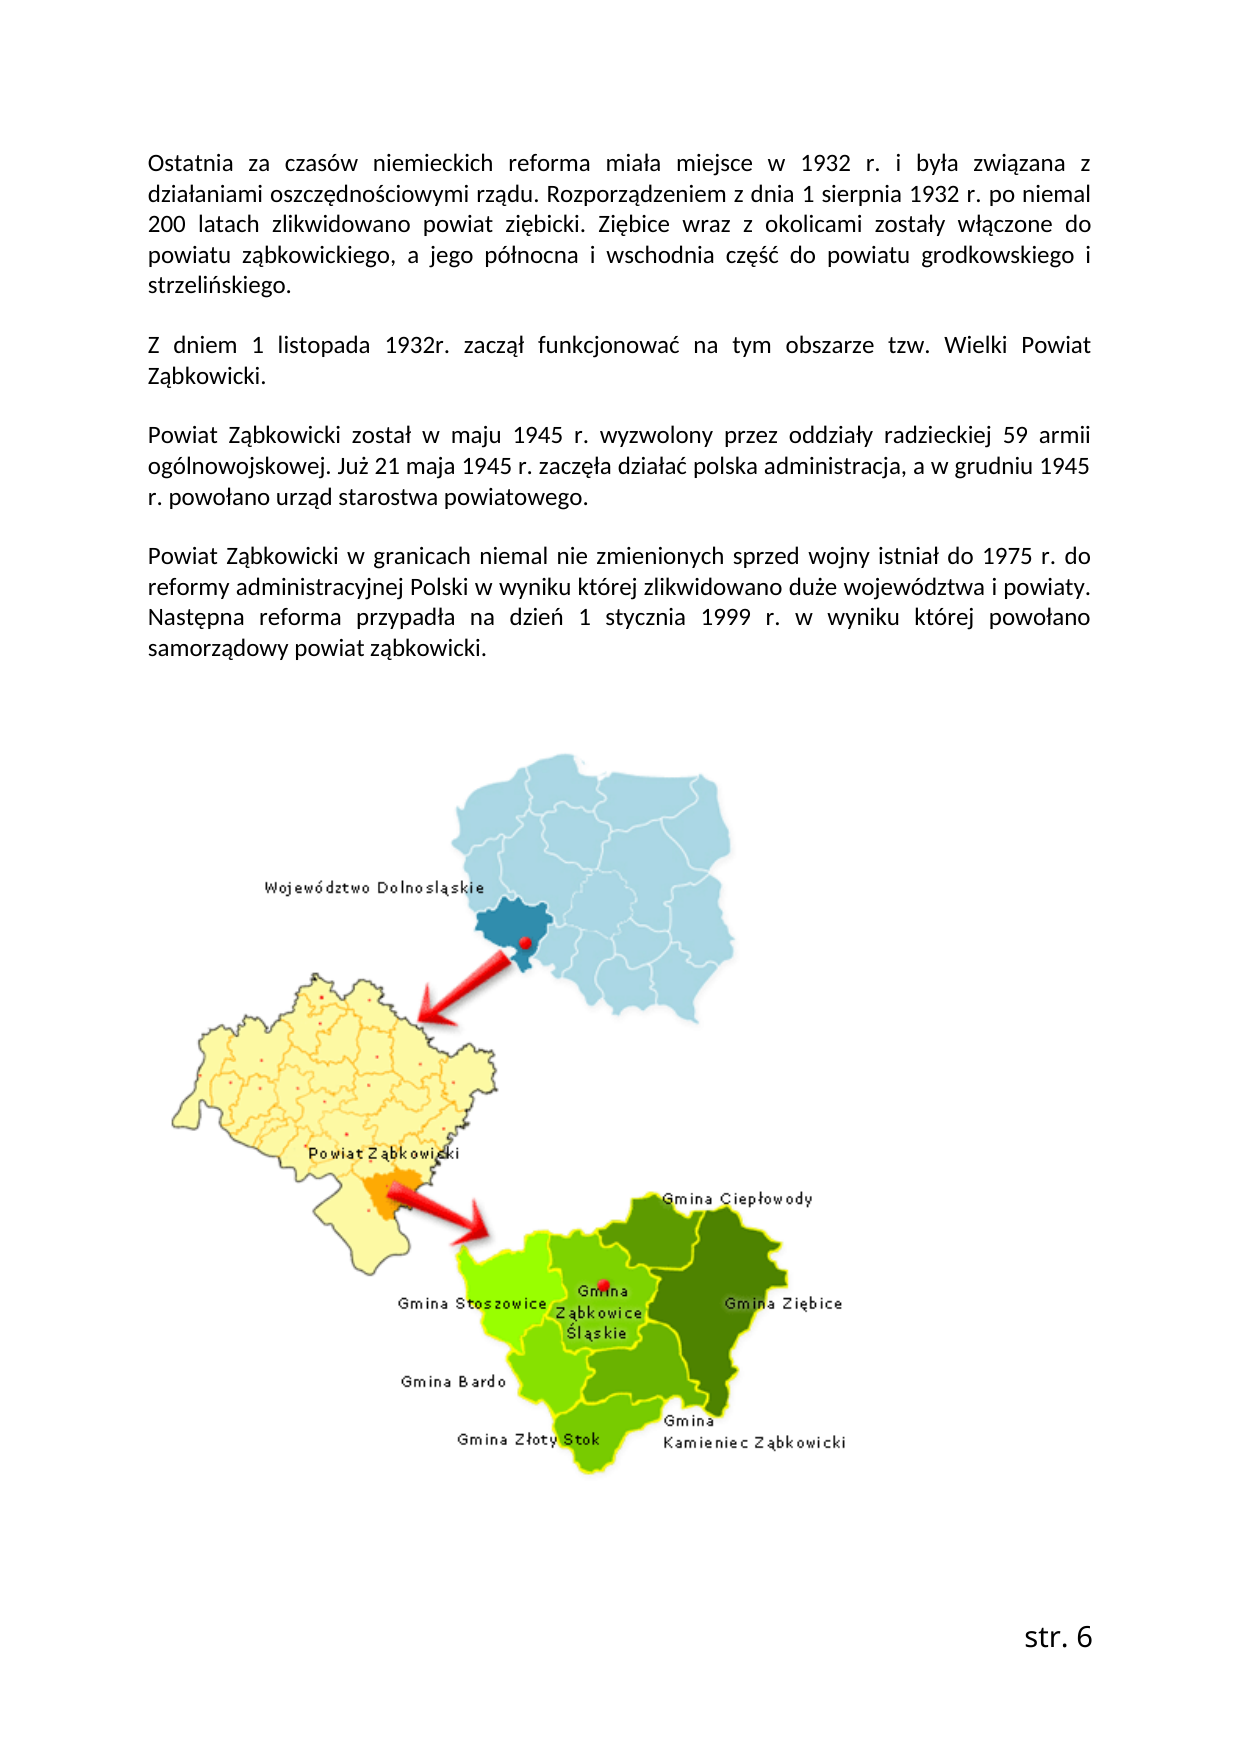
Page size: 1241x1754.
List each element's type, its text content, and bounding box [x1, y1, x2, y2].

text Ostatnia za czasów niemieckich reforma miała miejsce w 1932 r. i była związana z działaniami oszczędnościowymi rządu. Rozporządzeniem z dnia 1 sierpnia 1932 r. po niemal 200 latach zlikwidowano powiat ziębicki. Ziębice wraz z okolicami zostały włączone do powiatu ząbkowickiego, a jego północna i wschodnia część do powiatu grodkowskiego i strzelińskiego. [148, 148, 1093, 300]
text Powiat Ząbkowicki został w maju 1945 r. wyzwolony przez oddziały radzieckiej 59 armii ogólnowojskowej. Już 21 maja 1945 r. zaczęła działać polska administracja, a w grudniu 1945 r. powołano urząd starostwa powiatowego. [148, 419, 1093, 511]
text Z dniem 1 listopada 1932r. zaczął funkcjonować na tym obszarze tzw. Wielki Powiat Ząbkowicki. [148, 329, 1093, 390]
text Powiat Ząbkowicki w granicach niemal nie zmienionych sprzed wojny istniał do 1975 r. do reformy administracyjnej Polski w wyniku której zlikwidowano duże województwa i powiaty. Następna reforma przypadła na dzień 1 stycznia 1999 r. w wyniku której powołano samorządowy powiat ząbkowicki. [148, 540, 1093, 662]
picture [147, 737, 865, 1506]
